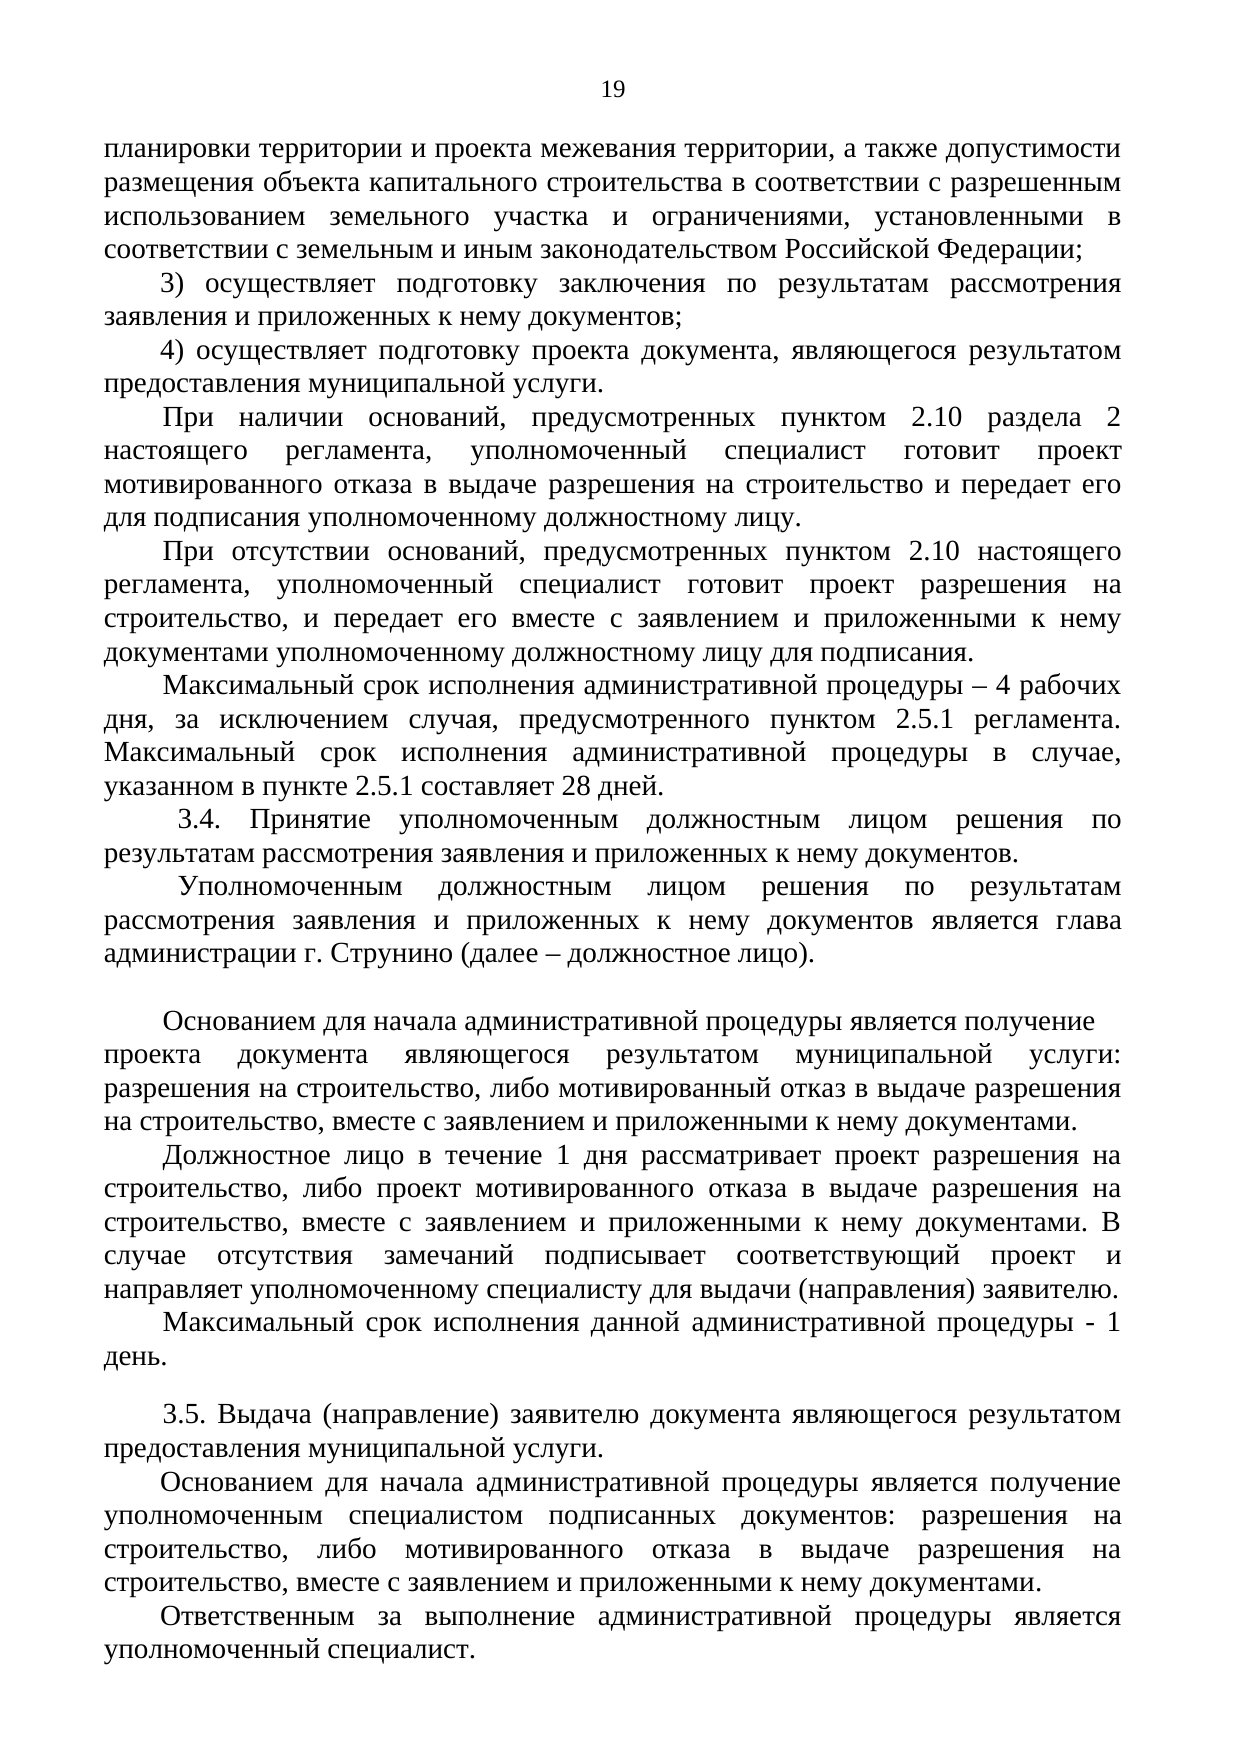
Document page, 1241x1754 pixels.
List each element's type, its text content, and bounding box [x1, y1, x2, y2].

text 3.5. Выдача (направление) заявителю документа являющегося результатом предоставления муниципальной услуги. [103, 1397, 1122, 1464]
text 3) осуществляет подготовку заключения по результатам рассмотрения заявления и приложенных к нему документов; [103, 265, 1122, 332]
text 3.4. Принятие уполномоченным должностным лицом решения по результатам рассмотрения заявления и приложенных к нему документов. [103, 801, 1122, 868]
text 4) осуществляет подготовку проекта документа, являющегося результатом предоставления муниципальной услуги. [103, 332, 1122, 399]
text Максимальный срок исполнения данной административной процедуры - 1 день. [103, 1304, 1122, 1372]
text Основанием для начала административной процедуры является получение [103, 1003, 1122, 1036]
text Максимальный срок исполнения административной процедуры – 4 рабочих дня, за исключением случая, предусмотренного пунктом 2.5.1 регламента. Максимальный срок исполнения административной процедуры в случае, указанном в пункте 2.5.1 составляет 28 дней. [103, 667, 1122, 801]
text Уполномоченным должностным лицом решения по результатам рассмотрения заявления и приложенных к нему документов является глава администрации г. Струнино (далее – должностное лицо). [103, 868, 1122, 969]
text При наличии оснований, предусмотренных пунктом 2.10 раздела 2 настоящего регламента, уполномоченный специалист готовит проект мотивированного отказа в выдаче разрешения на строительство и передает его для подписания уполномоченному должностному лицу. [103, 399, 1122, 533]
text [103, 131, 1122, 265]
text Должностное лицо в течение 1 дня рассматривает проект разрешения на строительство, либо проект мотивированного отказа в выдаче разрешения на строительство, вместе с заявлением и приложенными к нему документами. В случае отсутствия замечаний подписывает соответствующий проект и направляет уполномоченному специалисту для выдачи (направления) заявителю. [103, 1137, 1122, 1304]
text Основанием для начала административной процедуры является получение уполномоченным специалистом подписанных документов: разрешения на строительство, либо мотивированного отказа в выдаче разрешения на строительство, вместе с заявлением и приложенными к нему документами. [103, 1464, 1122, 1598]
text Ответственным за выполнение административной процедуры является уполномоченный специалист. [103, 1598, 1122, 1665]
text При отсутствии оснований, предусмотренных пунктом 2.10 настоящего регламента, уполномоченный специалист готовит проект разрешения на строительство, и передает его вместе с заявлением и приложенными к нему документами уполномоченному должностному лицу для подписания. [103, 533, 1122, 667]
text проекта документа являющегося результатом муниципальной услуги: разрешения на строительство, либо мотивированный отказ в выдаче разрешения на строительство, вместе с заявлением и приложенными к нему документами. [103, 1036, 1122, 1137]
